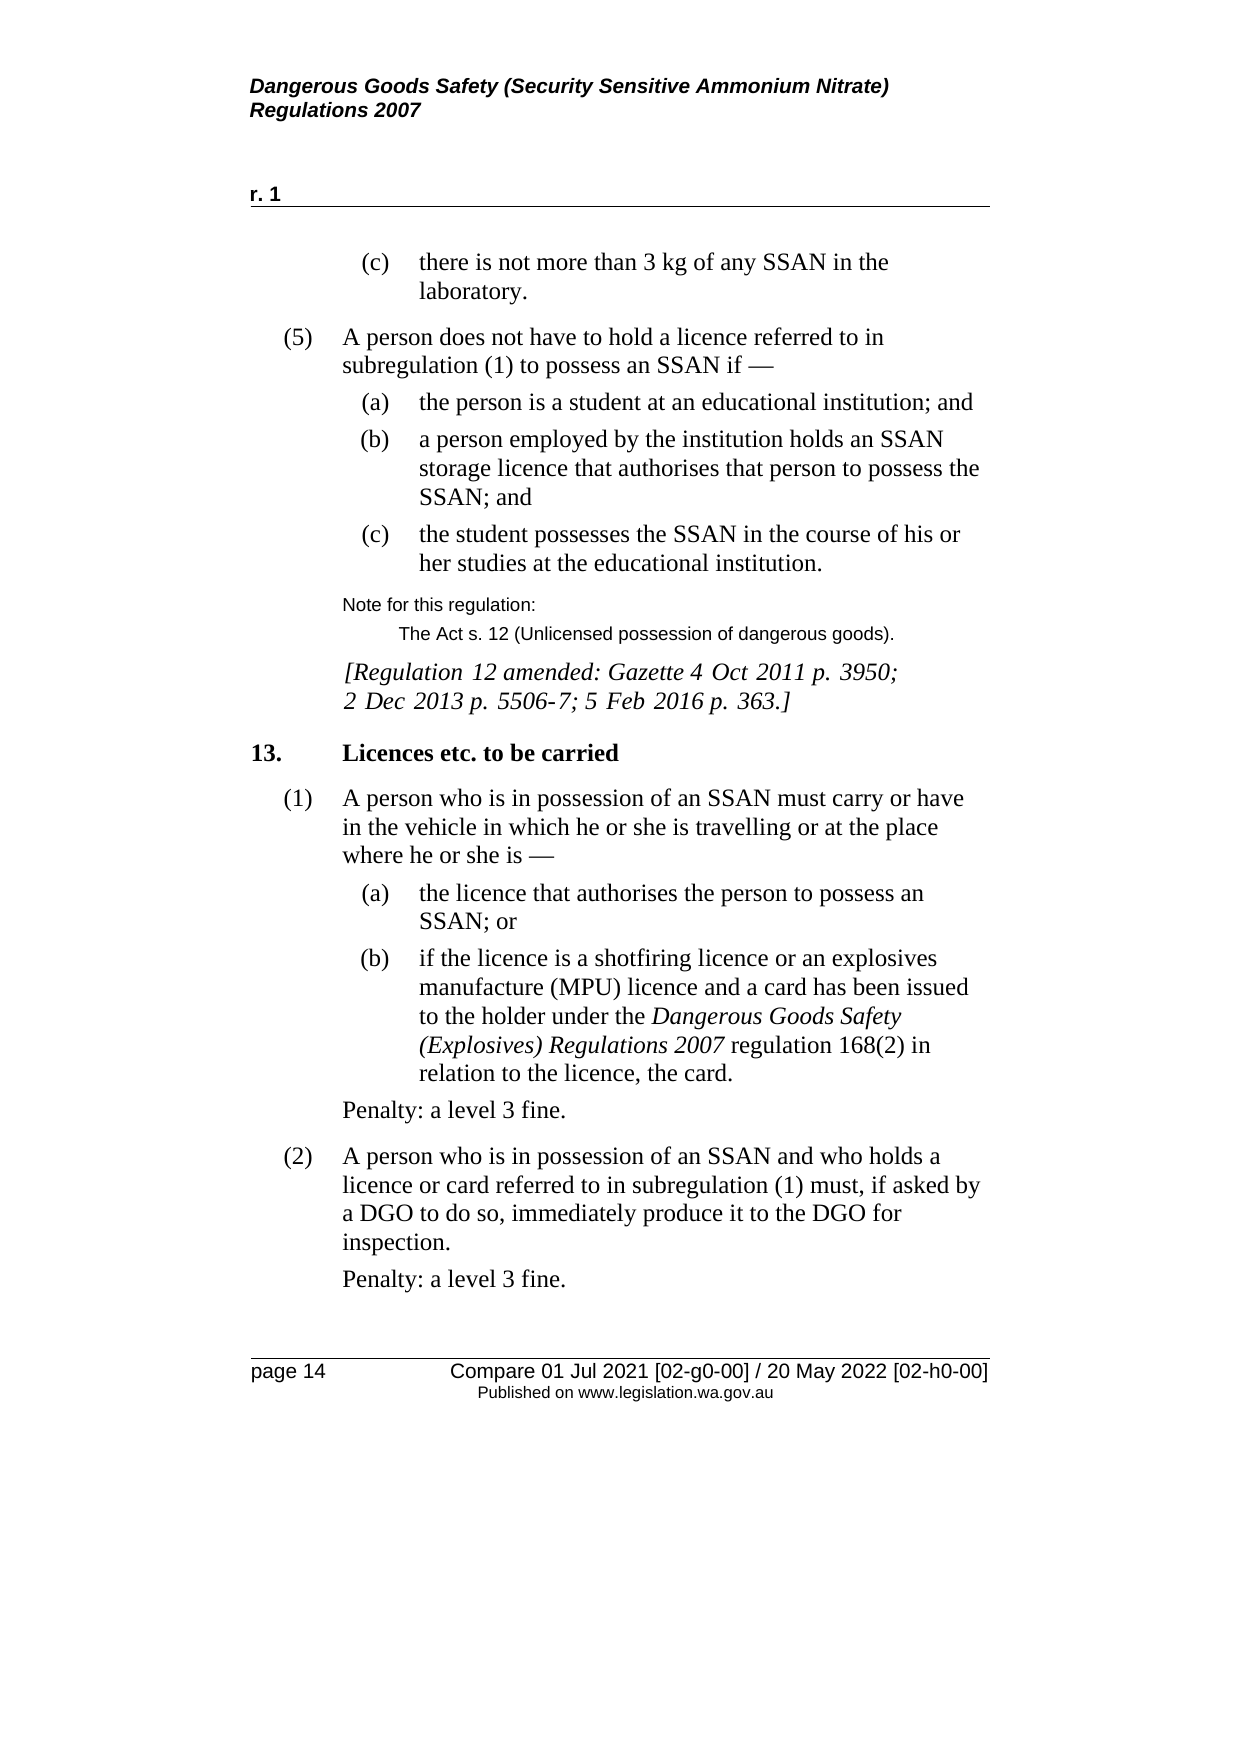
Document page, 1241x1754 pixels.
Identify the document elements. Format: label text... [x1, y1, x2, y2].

text (b) a person employed by the institution holds an SSAN storage licence that authorises that person to possess the SSAN; and [251, 424, 990, 511]
subtitle Note for this regulation: [251, 593, 990, 615]
text The Act s. 12 (Unlicensed possession of dangerous goods). [251, 623, 990, 645]
text (b) if the licence is a shotfiring licence or an explosives manufacture (MPU) licence and a card has been issued to the holder under the Dangerous Goods Safety (Explosives) Regulations 2007 regulation 168(2) in relation to the licence, the card. [251, 943, 990, 1087]
text Penalty: a level 3 fine. [251, 1264, 990, 1293]
text (2) A person who is in possession of an SSAN and who holds a licence or card referred to in subregulation (1) must, if asked by a DGO to do so, immediately produce it to the DGO for inspection. [251, 1141, 990, 1256]
text (c) the student possesses the SSAN in the course of his or her studies at the educational institution. [251, 519, 990, 577]
text (c) there is not more than 3 kg of any SSAN in the laboratory. [251, 247, 990, 305]
text (a) the licence that authorises the person to possess an SSAN; or [251, 878, 990, 935]
text (5) A person does not have to hold a licence referred to in subregulation (1) to possess an SSAN if — [251, 322, 990, 379]
text (1) A person who is in possession of an SSAN must carry or have in the vehicle in which he or she is travelling or at the place where he or she is — [251, 783, 990, 869]
text Penalty: a level 3 fine. [251, 1096, 990, 1124]
subtitle 13. Licences etc. to be carried [251, 738, 990, 766]
text [Regulation 12 amended: Gazette 4 Oct 2011 p. 3950; 2 Dec 2013 p. 5506-7; 5 Feb 2016 p. 363.] [251, 657, 990, 715]
text (a) the person is a student at an educational institution; and [251, 387, 990, 416]
